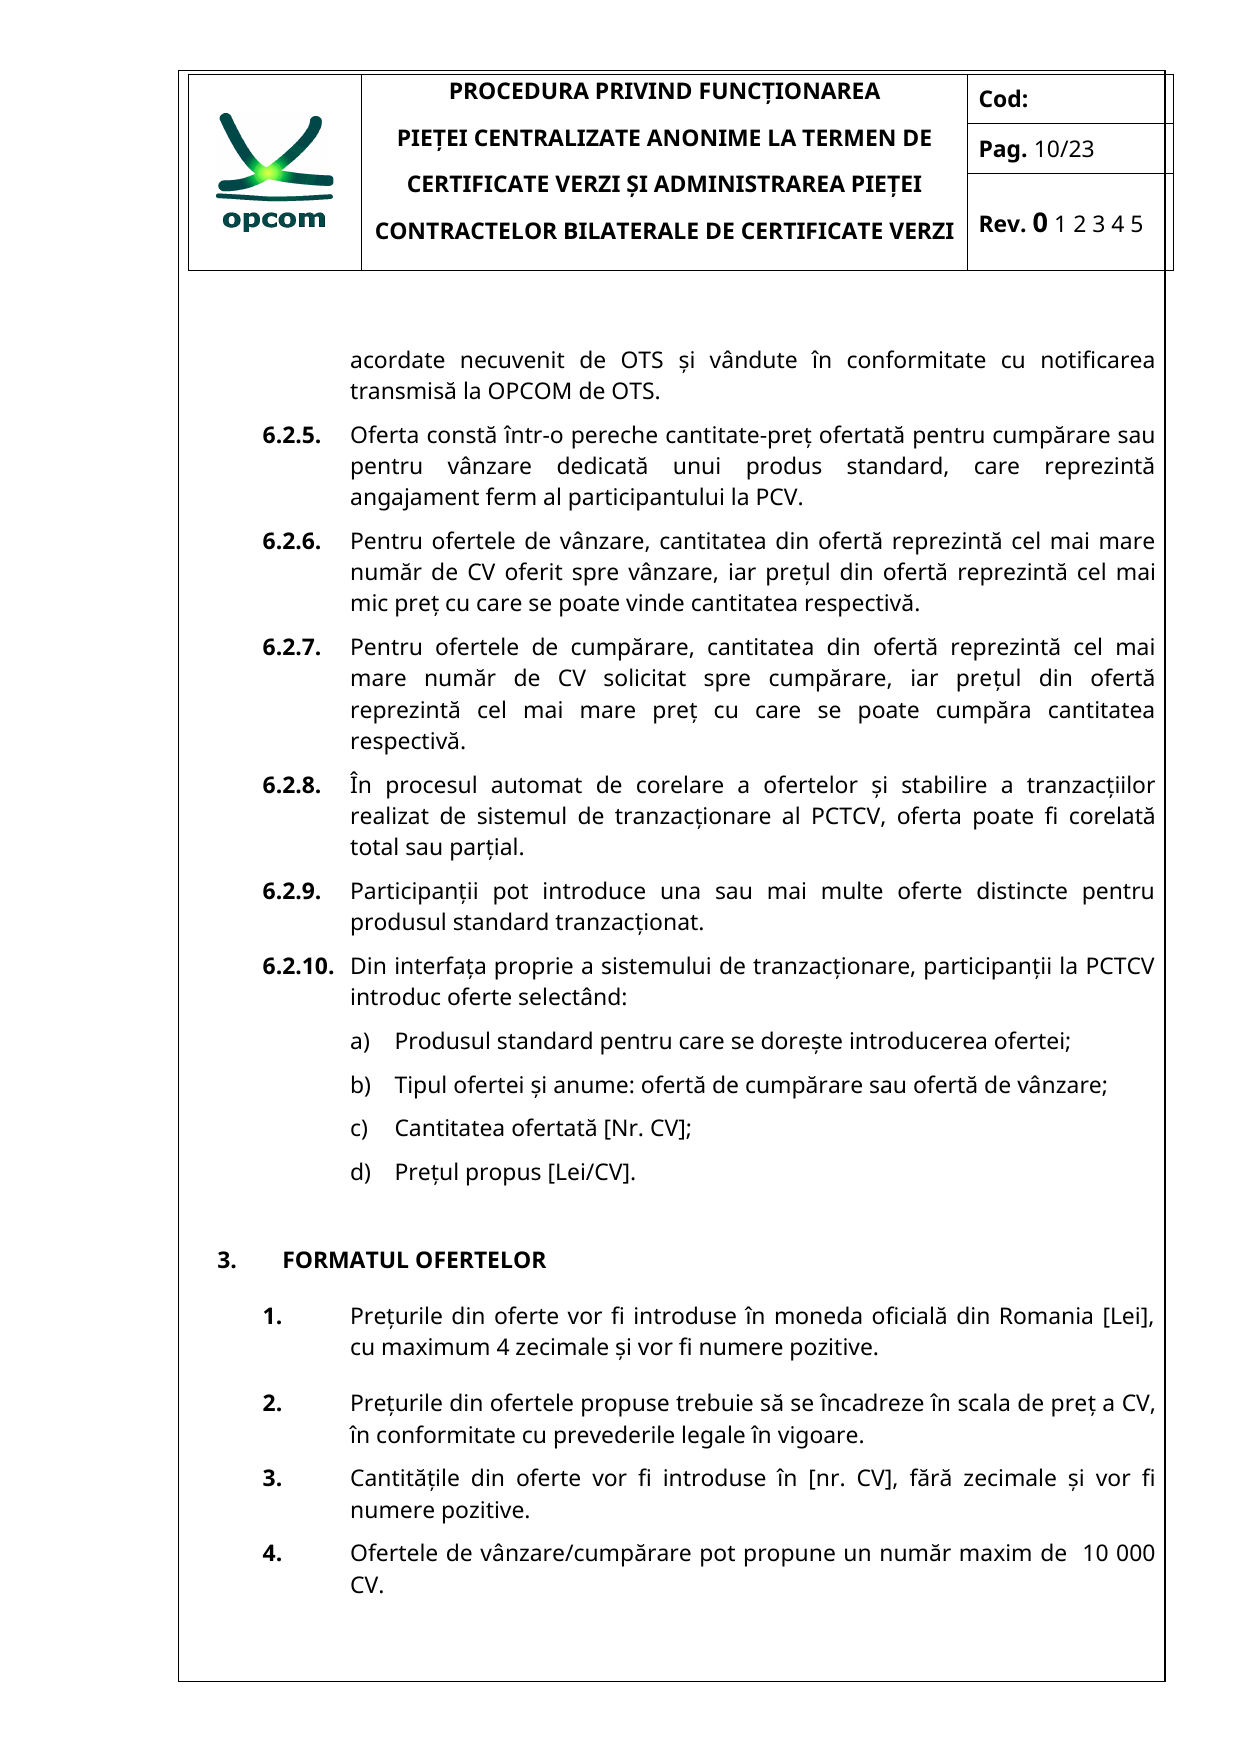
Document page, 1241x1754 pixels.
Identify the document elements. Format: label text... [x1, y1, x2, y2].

subtitle FORMATUL OFERTELOR [217, 1244, 1156, 1275]
picture [216, 113, 334, 232]
list Cantităţile din oferte vor fi introduse în [nr. CV], fără zecimale şi vor fi numere pozitive. [262, 1462, 1156, 1525]
list Cantitatea ofertată [Nr. CV]; [350, 1112, 1156, 1144]
list Preţurile din oferte vor fi introduse în moneda oficială din Romania [Lei], cu maximum 4 zecimale şi vor fi numere pozitive. [262, 1300, 1156, 1362]
list Ofertele de vânzare/cumpărare pot propune un număr maxim de 10 000 CV. [262, 1537, 1156, 1600]
list Participanţii pot introduce una sau mai multe oferte distincte pentru produsul standard tranzacționat. [262, 875, 1156, 937]
list Produsul standard pentru care se doreşte introducerea ofertei; [350, 1025, 1156, 1056]
list Pentru ofertele de cumpărare, cantitatea din ofertă reprezintă cel mai mare număr de CV solicitat spre cumpărare, iar prețul din ofertă reprezintă cel mai mare preț cu care se poate cumpăra cantitatea respectivă. [262, 631, 1156, 756]
list Preţurile din ofertele propuse trebuie să se încadreze în scala de preț a CV, în conformitate cu prevederile legale în vigoare. [262, 1387, 1156, 1450]
list Oferta constă într-o pereche cantitate-preţ ofertată pentru cumpărare sau pentru vânzare dedicată unui produs standard, care reprezintă angajament ferm al participantului la PCV. [262, 419, 1156, 512]
list Tipul ofertei şi anume: ofertă de cumpărare sau ofertă de vânzare; [350, 1069, 1156, 1100]
list Pentru ofertele de vânzare, cantitatea din ofertă reprezintă cel mai mare număr de CV oferit spre vânzare, iar prețul din ofertă reprezintă cel mai mic preț cu care se poate vinde cantitatea respectivă. [262, 525, 1156, 619]
list Din interfaţa proprie a sistemului de tranzacţionare, participanţii la PCTCV introduc oferte selectând: [262, 950, 1156, 1012]
list În procesul automat de corelare a ofertelor şi stabilire a tranzacţiilor realizat de sistemul de tranzacţionare al PCTCV, oferta poate fi corelată total sau parţial. [262, 769, 1156, 862]
list Preţul propus [Lei/CV]. [350, 1156, 1156, 1187]
